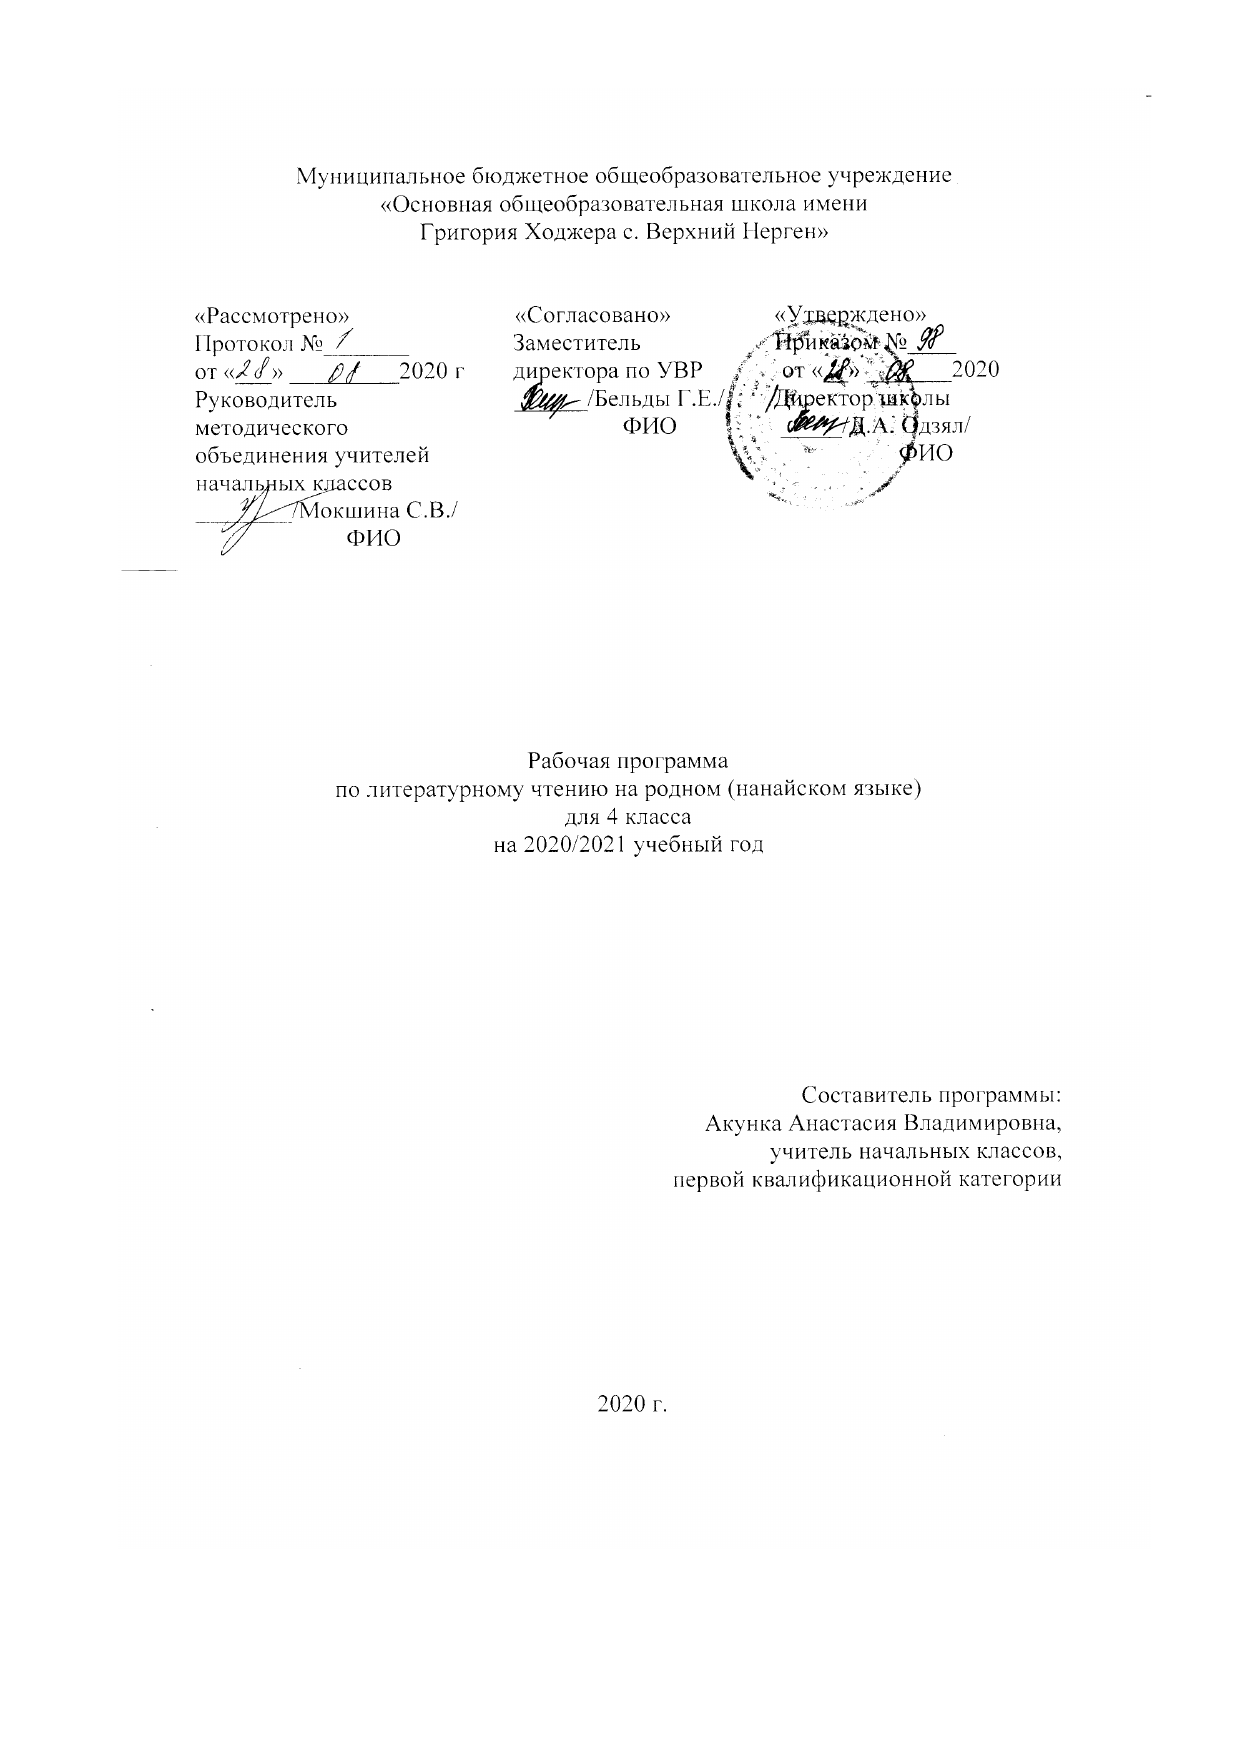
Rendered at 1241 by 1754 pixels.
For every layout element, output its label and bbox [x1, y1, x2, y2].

picture [118, 88, 1152, 1549]
